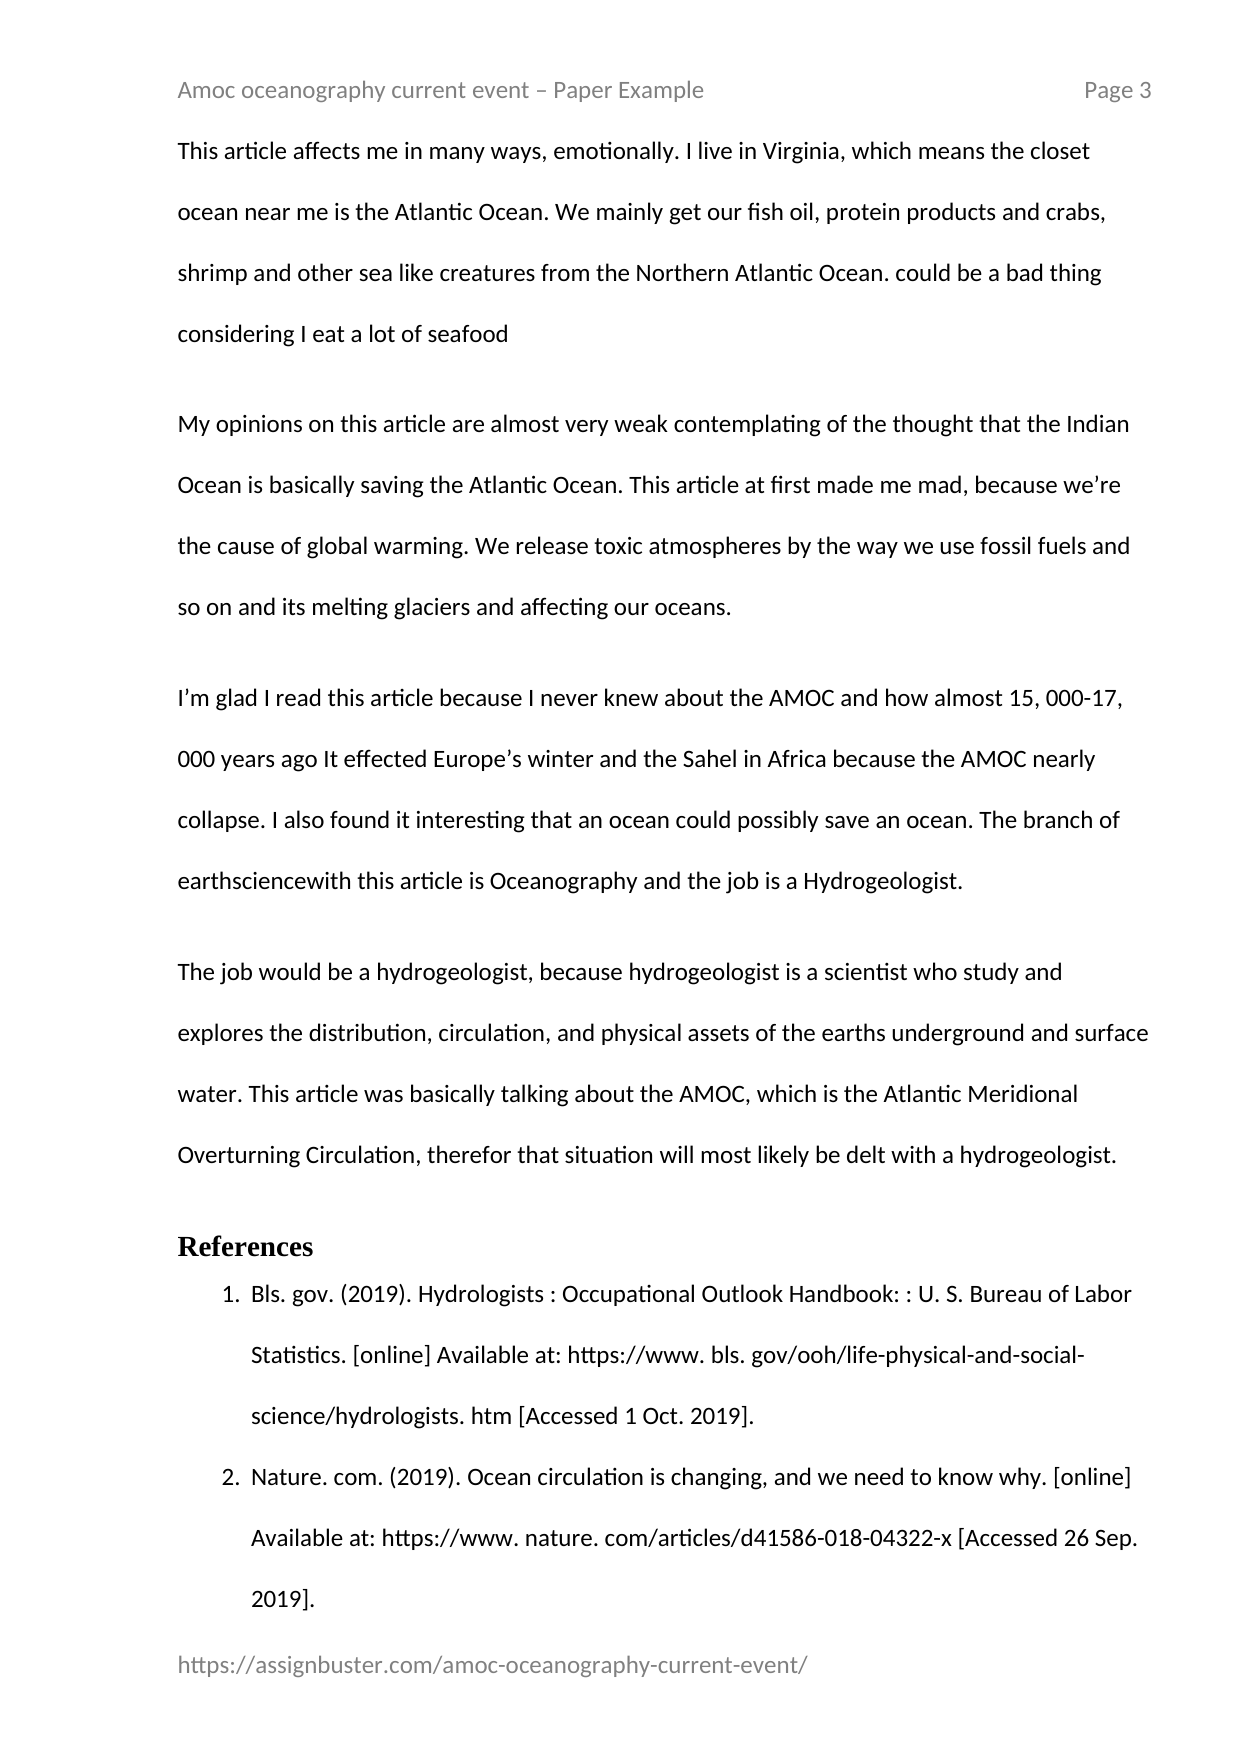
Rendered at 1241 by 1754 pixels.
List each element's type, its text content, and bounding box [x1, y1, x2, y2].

list Bls. gov. (2019). Hydrologists : Occupational Outlook Handbook: : U. S. Bureau of Labor Statistics. [online] Available at: https://www. bls. gov/ooh/life-physical-and-social-science/hydrologists. htm [Accessed 1 Oct. 2019]. [221, 1278, 1152, 1431]
subtitle References [177, 1229, 1152, 1263]
text I’m glad I read this article because I never knew about the AMOC and how almost 15, 000-17, 000 years ago It effected Europe’s winter and the Sahel in Africa because the AMOC nearly collapse. I also found it interesting that an ocean could possibly save an ocean. The branch of earthsciencewith this article is Oceanography and the job is a Hydrogeologist. [177, 682, 1152, 896]
list Nature. com. (2019). Ocean circulation is changing, and we need to know why. [online] Available at: https://www. nature. com/articles/d41586-018-04322-x [Accessed 26 Sep. 2019]. [221, 1461, 1152, 1614]
text This article affects me in many ways, emotionally. I live in Virginia, which means the closet ocean near me is the Atlantic Ocean. We mainly get our fish oil, protein products and crabs, shrimp and other sea like creatures from the Northern Atlantic Ocean. could be a bad thing considering I eat a lot of seafood [177, 135, 1152, 348]
text The job would be a hydrogeologist, because hydrogeologist is a scientist who study and explores the distribution, circulation, and physical assets of the earths underground and surface water. This article was basically talking about the AMOC, which is the Atlantic Meridional Overturning Circulation, therefor that situation will most likely be delt with a hydrogeologist. [177, 956, 1152, 1169]
text My opinions on this article are almost very weak contemplating of the thought that the Indian Ocean is basically saving the Atlantic Ocean. This article at first made me mad, because we’re the cause of global warming. We release toxic atmospheres by the way we use fossil fuels and so on and its melting glaciers and affecting our oceans. [177, 408, 1152, 622]
